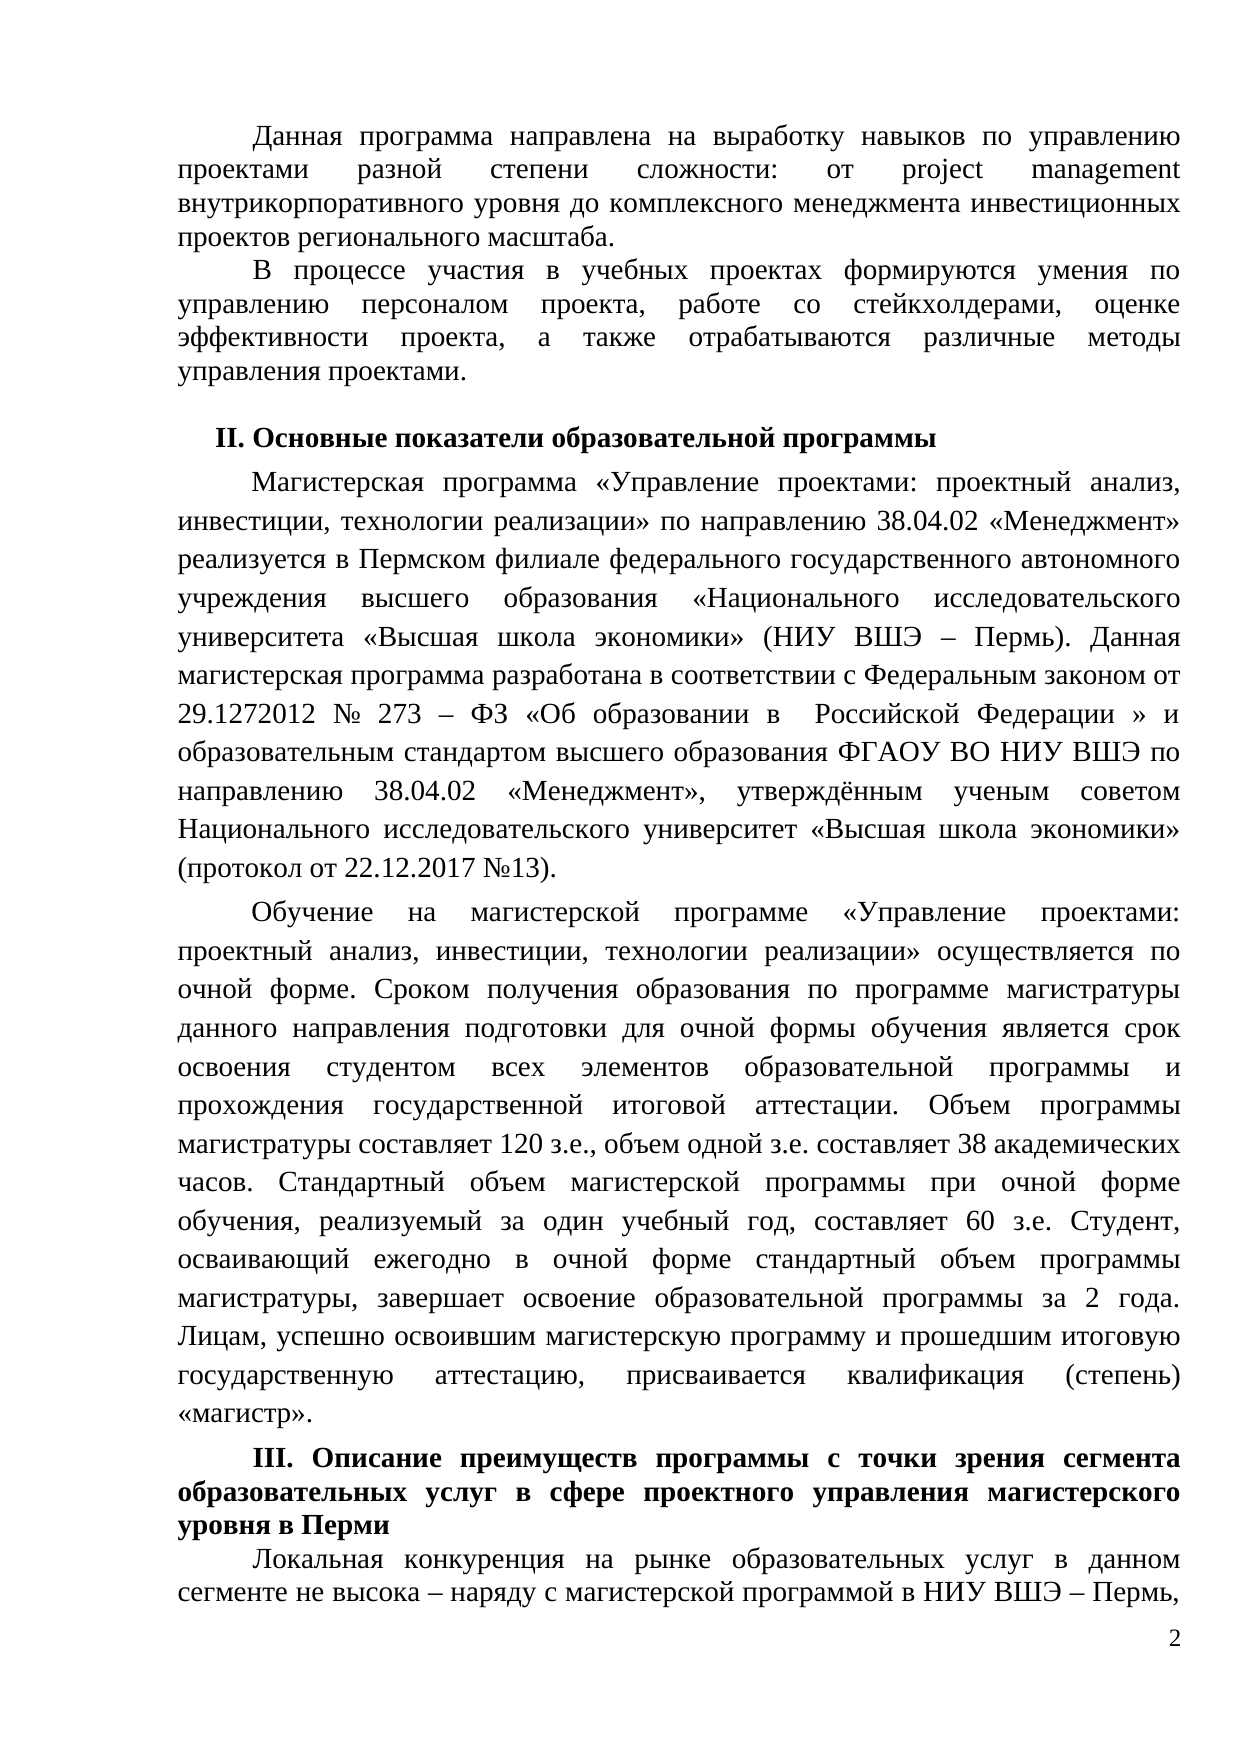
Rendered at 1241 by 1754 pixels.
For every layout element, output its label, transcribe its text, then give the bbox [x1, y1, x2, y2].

text III. Описание преимуществ программы с точки зрения сегмента образовательных услуг в сфере проектного управления магистерского уровня в Перми [177, 1440, 1181, 1541]
text Данная программа направлена на выработку навыков по управлению проектами разной степени сложности: от project management внутрикорпоративного уровня до комплексного менеджмента инвестиционных проектов регионального масштаба. [177, 118, 1181, 252]
text Обучение на магистерской программе «Управление проектами: проектный анализ, инвестиции, технологии реализации» осуществляется по очной форме. Сроком получения образования по программе магистратуры данного направления подготовки для очной формы обучения является срок освоения студентом всех элементов образовательной программы и прохождения государственной итоговой аттестации. Объем программы магистратуры составляет 120 з.е., объем одной з.е. составляет 38 академических часов. Стандартный объем магистерской программы при очной форме обучения, реализуемый за один учебный год, составляет 60 з.е. Студент, осваивающий ежегодно в очной форме стандартный объем программы магистратуры, завершает освоение образовательной программы за 2 года. Лицам, успешно освоившим магистерскую программу и прошедшим итоговую государственную аттестацию, присваивается квалификация (степень) «магистр». [177, 894, 1181, 1429]
text Магистерская программа «Управление проектами: проектный анализ, инвестиции, технологии реализации» по направлению 38.04.02 «Менеджмент» реализуется в Пермском филиале федерального государственного автономного учреждения высшего образования «Национального исследовательского университета «Высшая школа экономики» (НИУ ВШЭ – Пермь). Данная магистерская программа разработана в соответствии с Федеральным законом от 29.1272012 № 273 – ФЗ «Об образовании в Российской Федерации » и образовательным стандартом высшего образования ФГАОУ ВО НИУ ВШЭ по направлению 38.04.02 «Менеджмент», утверждённым ученым советом Национального исследовательского университет «Высшая школа экономики» (протокол от 22.12.2017 №13). [177, 464, 1181, 883]
text В процессе участия в учебных проектах формируются умения по управлению персоналом проекта, работе со стейкхолдерами, оценке эффективности проекта, а также отрабатываются различные методы управления проектами. [177, 252, 1181, 386]
title II. Основные показатели образовательной программы [215, 420, 1181, 453]
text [177, 1541, 1181, 1608]
